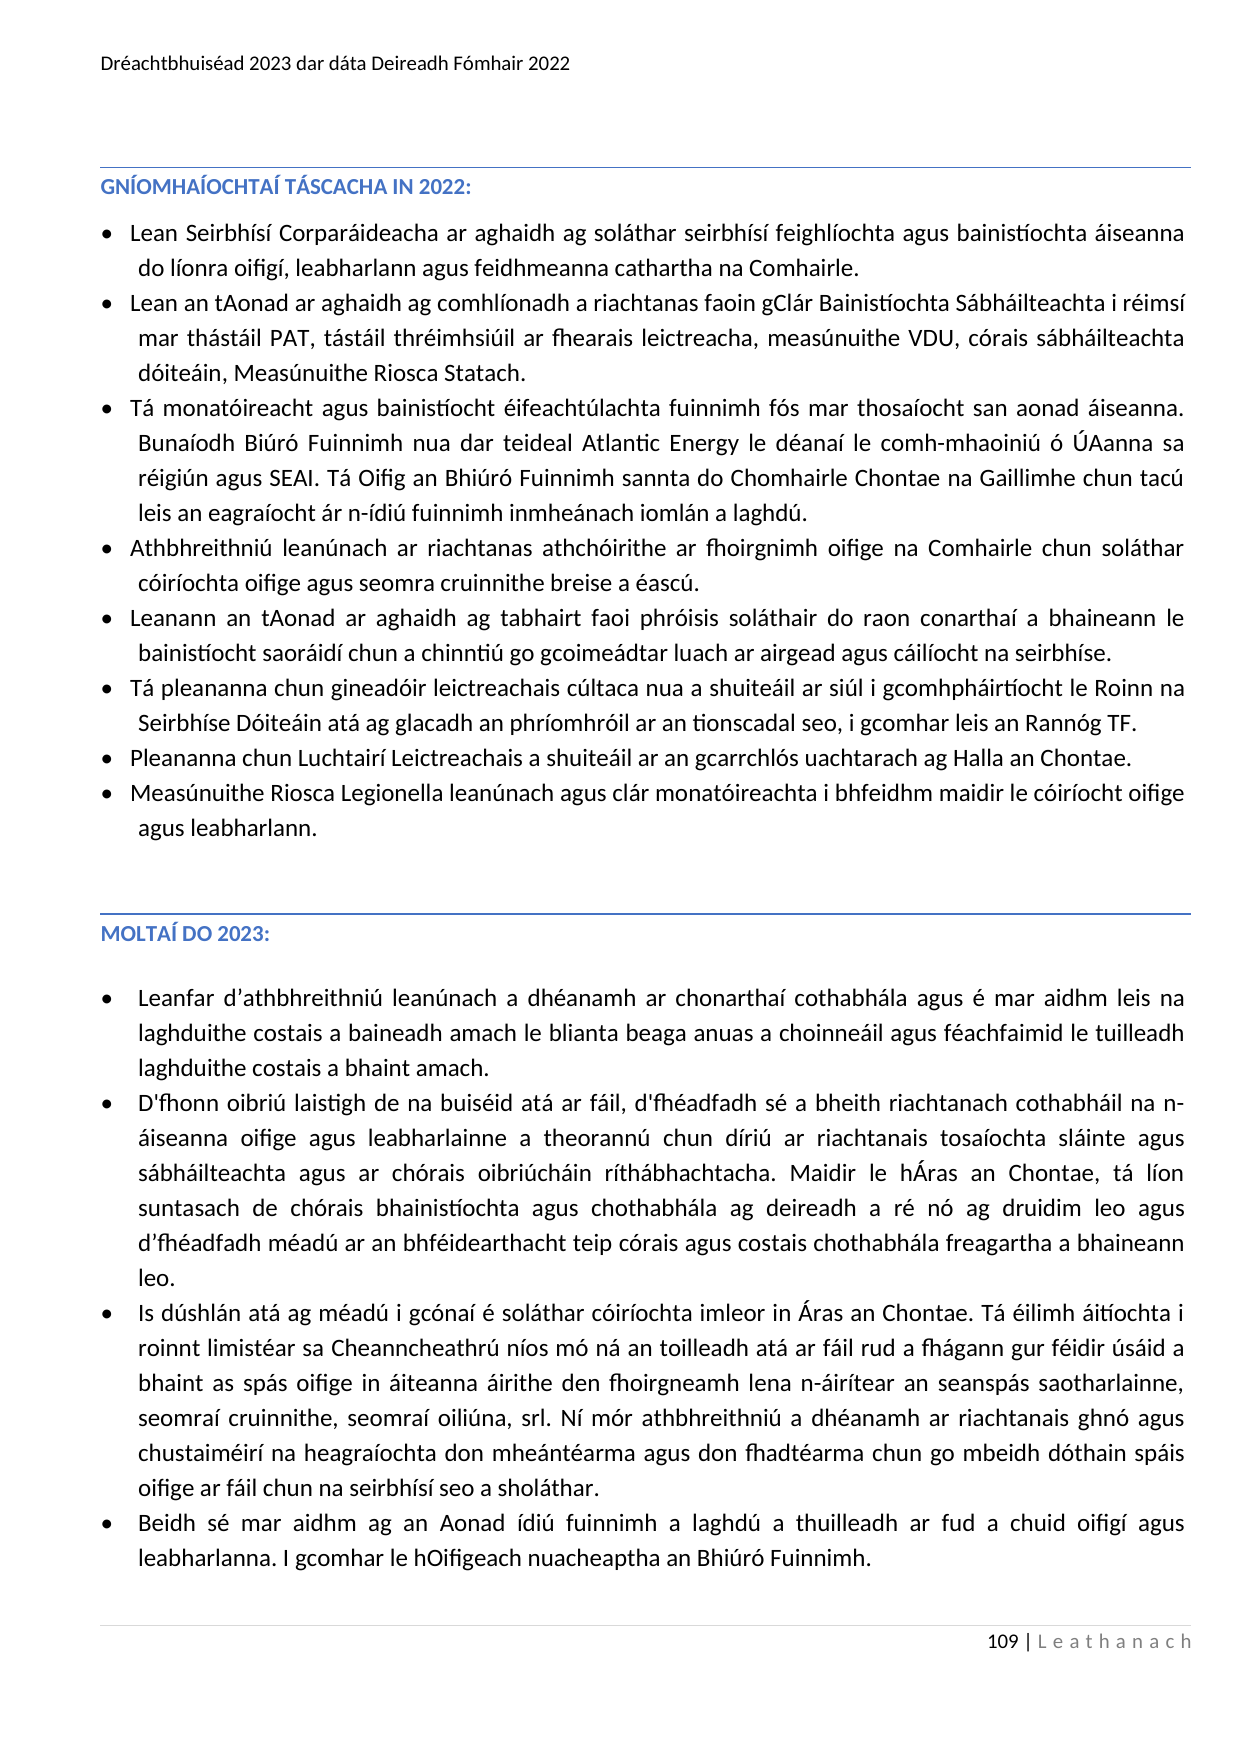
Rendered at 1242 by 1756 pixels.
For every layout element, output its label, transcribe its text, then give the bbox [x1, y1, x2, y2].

list Tá pleananna chun gineadóir leictreachais cúltaca nua a shuiteáil ar siúl i gcomhpháirtíocht le Roinn na Seirbhíse Dóiteáin atá ag glacadh an phríomhróil ar an tionscadal seo, i gcomhar leis an Rannóg TF. [100, 672, 1186, 737]
list Is dúshlán atá ag méadú i gcónaí é soláthar cóiríochta imleor in Áras an Chontae. Tá éilimh áitíochta i roinnt limistéar sa Cheanncheathrú níos mó ná an toilleadh atá ar fáil rud a fhágann gur féidir úsáid a bhaint as spás oifige in áiteanna áirithe den fhoirgneamh lena n-áirítear an seanspás saotharlainne, seomraí cruinnithe, seomraí oiliúna, srl. Ní mór athbhreithniú a dhéanamh ar riachtanais ghnó agus chustaiméirí na heagraíochta don mheántéarma agus don fhadtéarma chun go mbeidh dóthain spáis oifige ar fáil chun na seirbhísí seo a sholáthar. [100, 1297, 1186, 1502]
subtitle Gníomhaíochtaí táscacha in 2022: [100, 168, 1191, 200]
list Measúnuithe Riosca Legionella leanúnach agus clár monatóireachta i bhfeidhm maidir le cóiríocht oifige agus leabharlann. [100, 777, 1186, 842]
list Lean Seirbhísí Corparáideacha ar aghaidh ag soláthar seirbhísí feighlíochta agus bainistíochta áiseanna do líonra oifigí, leabharlann agus feidhmeanna cathartha na Comhairle. [100, 217, 1186, 282]
list Beidh sé mar aidhm ag an Aonad ídiú fuinnimh a laghdú a thuilleadh ar fud a chuid oifigí agus leabharlanna. I gcomhar le hOifigeach nuacheaptha an Bhiúró Fuinnimh. [100, 1507, 1186, 1572]
list Leanfar d’athbhreithniú leanúnach a dhéanamh ar chonarthaí cothabhála agus é mar aidhm leis na laghduithe costais a baineadh amach le blianta beaga anuas a choinneáil agus féachfaimid le tuilleadh laghduithe costais a bhaint amach. [100, 982, 1186, 1082]
list Pleananna chun Luchtairí Leictreachais a shuiteáil ar an gcarrchlós uachtarach ag Halla an Chontae. [100, 742, 1186, 772]
list D'fhonn oibriú laistigh de na buiséid atá ar fáil, d'fhéadfadh sé a bheith riachtanach cothabháil na n-áiseanna oifige agus leabharlainne a theorannú chun díriú ar riachtanais tosaíochta sláinte agus sábháilteachta agus ar chórais oibriúcháin ríthábhachtacha. Maidir le hÁras an Chontae, tá líon suntasach de chórais bhainistíochta agus chothabhála ag deireadh a ré nó ag druidim leo agus d’fhéadfadh méadú ar an bhféidearthacht teip córais agus costais chothabhála freagartha a bhaineann leo. [100, 1087, 1186, 1292]
list Tá monatóireacht agus bainistíocht éifeachtúlachta fuinnimh fós mar thosaíocht san aonad áiseanna. Bunaíodh Biúró Fuinnimh nua dar teideal Atlantic Energy le déanaí le comh-mhaoiniú ó ÚAanna sa réigiún agus SEAI. Tá Oifig an Bhiúró Fuinnimh sannta do Chomhairle Chontae na Gaillimhe chun tacú leis an eagraíocht ár n-ídiú fuinnimh inmheánach iomlán a laghdú. [100, 392, 1186, 527]
list Athbhreithniú leanúnach ar riachtanas athchóirithe ar fhoirgnimh oifige na Comhairle chun soláthar cóiríochta oifige agus seomra cruinnithe breise a éascú. [100, 532, 1186, 597]
subtitle Moltaí do 2023: [100, 915, 1191, 947]
list Lean an tAonad ar aghaidh ag comhlíonadh a riachtanas faoin gClár Bainistíochta Sábháilteachta i réimsí mar thástáil PAT, tástáil thréimhsiúil ar fhearais leictreacha, measúnuithe VDU, córais sábháilteachta dóiteáin, Measúnuithe Riosca Statach. [100, 287, 1186, 387]
list Leanann an tAonad ar aghaidh ag tabhairt faoi phróisis soláthair do raon conarthaí a bhaineann le bainistíocht saoráidí chun a chinntiú go gcoimeádtar luach ar airgead agus cáilíocht na seirbhíse. [100, 602, 1186, 667]
